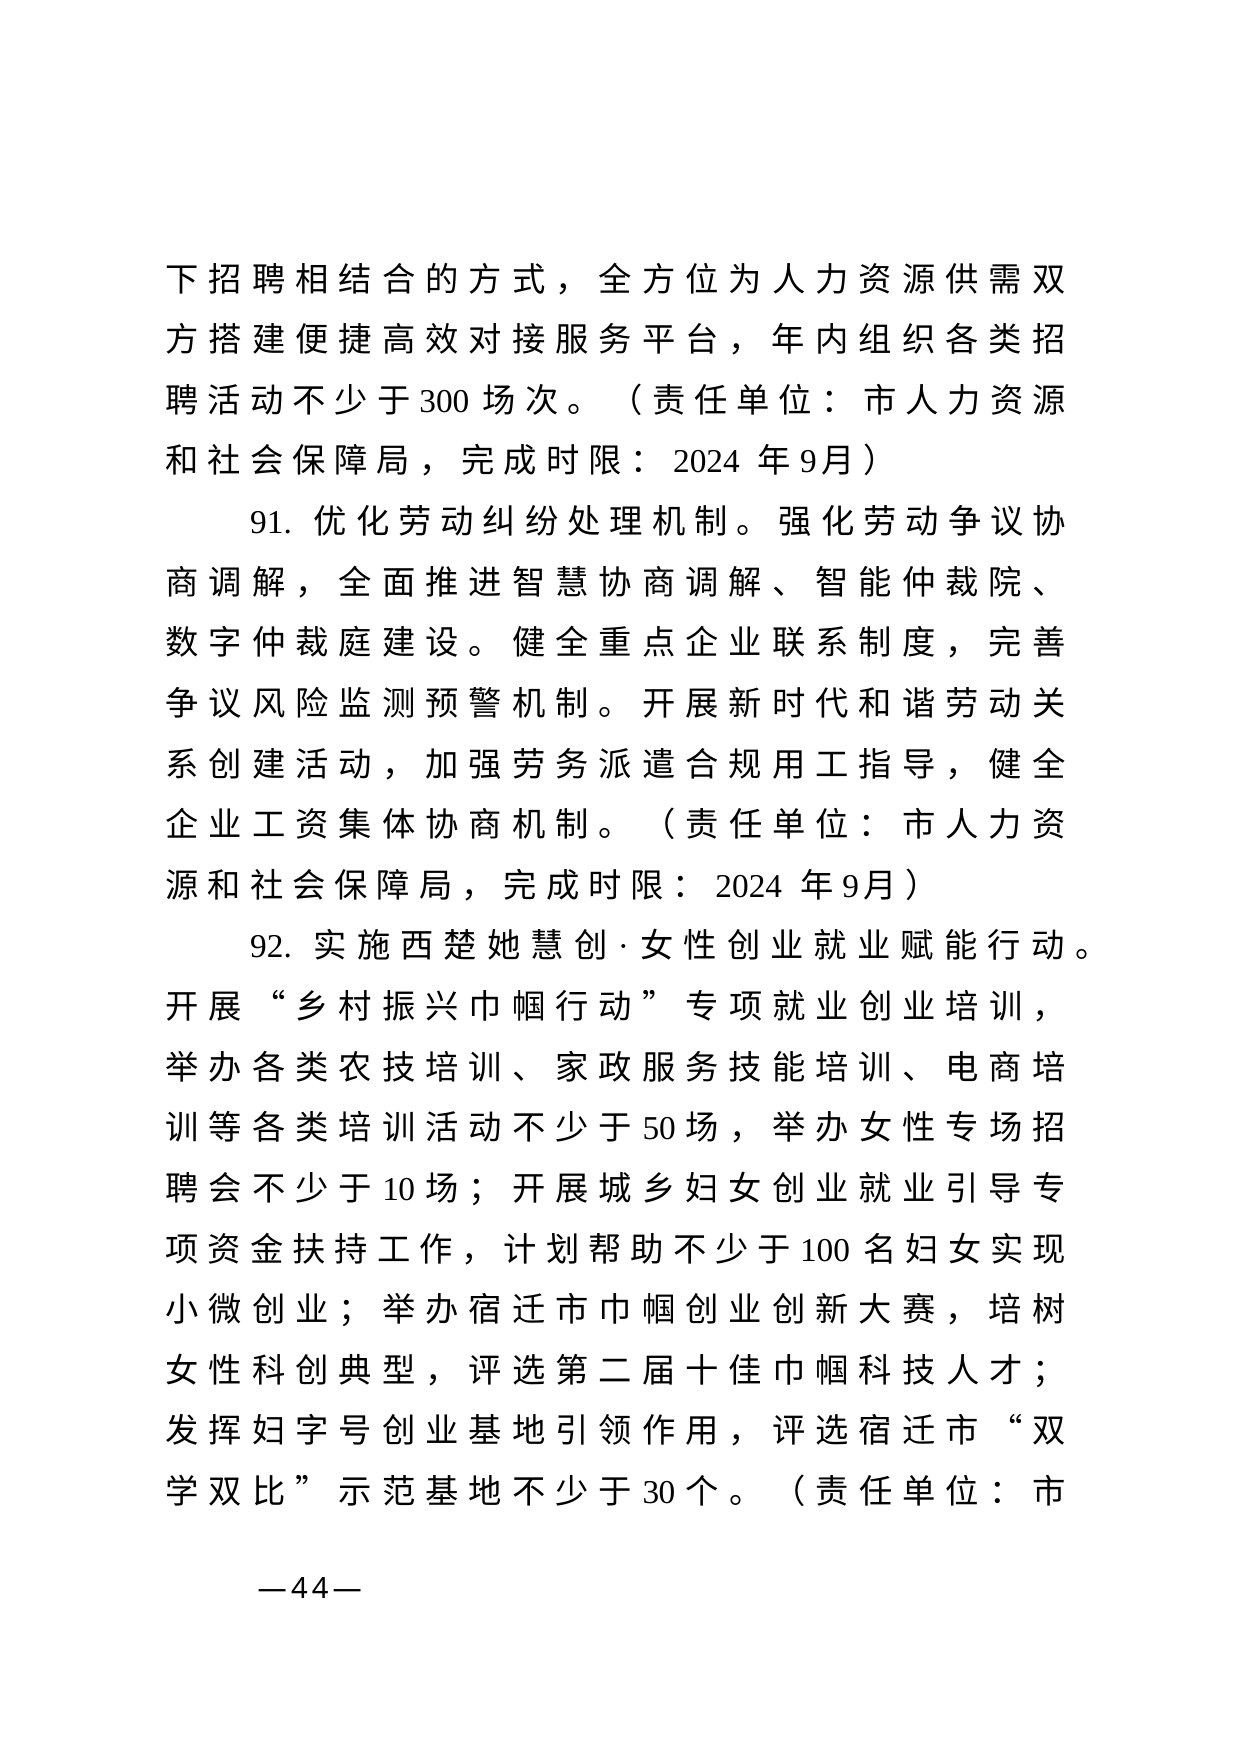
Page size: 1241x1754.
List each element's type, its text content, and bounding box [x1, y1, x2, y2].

list 优化劳动纠纷处理机制。强化劳动争议协商调解，全面推进智慧协商调解、智能仲裁院、数字仲裁庭建设。健全重点企业联系制度，完善争议风险监测预警机制。开展新时代和谐劳动关系创建活动，加强劳务派遣合规用工指导，健全企业工资集体协商机制。（责任单位：市人力资源和社会保障局，完成时限：2024年9月） [165, 489, 1075, 913]
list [165, 246, 1075, 489]
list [165, 913, 1075, 1519]
